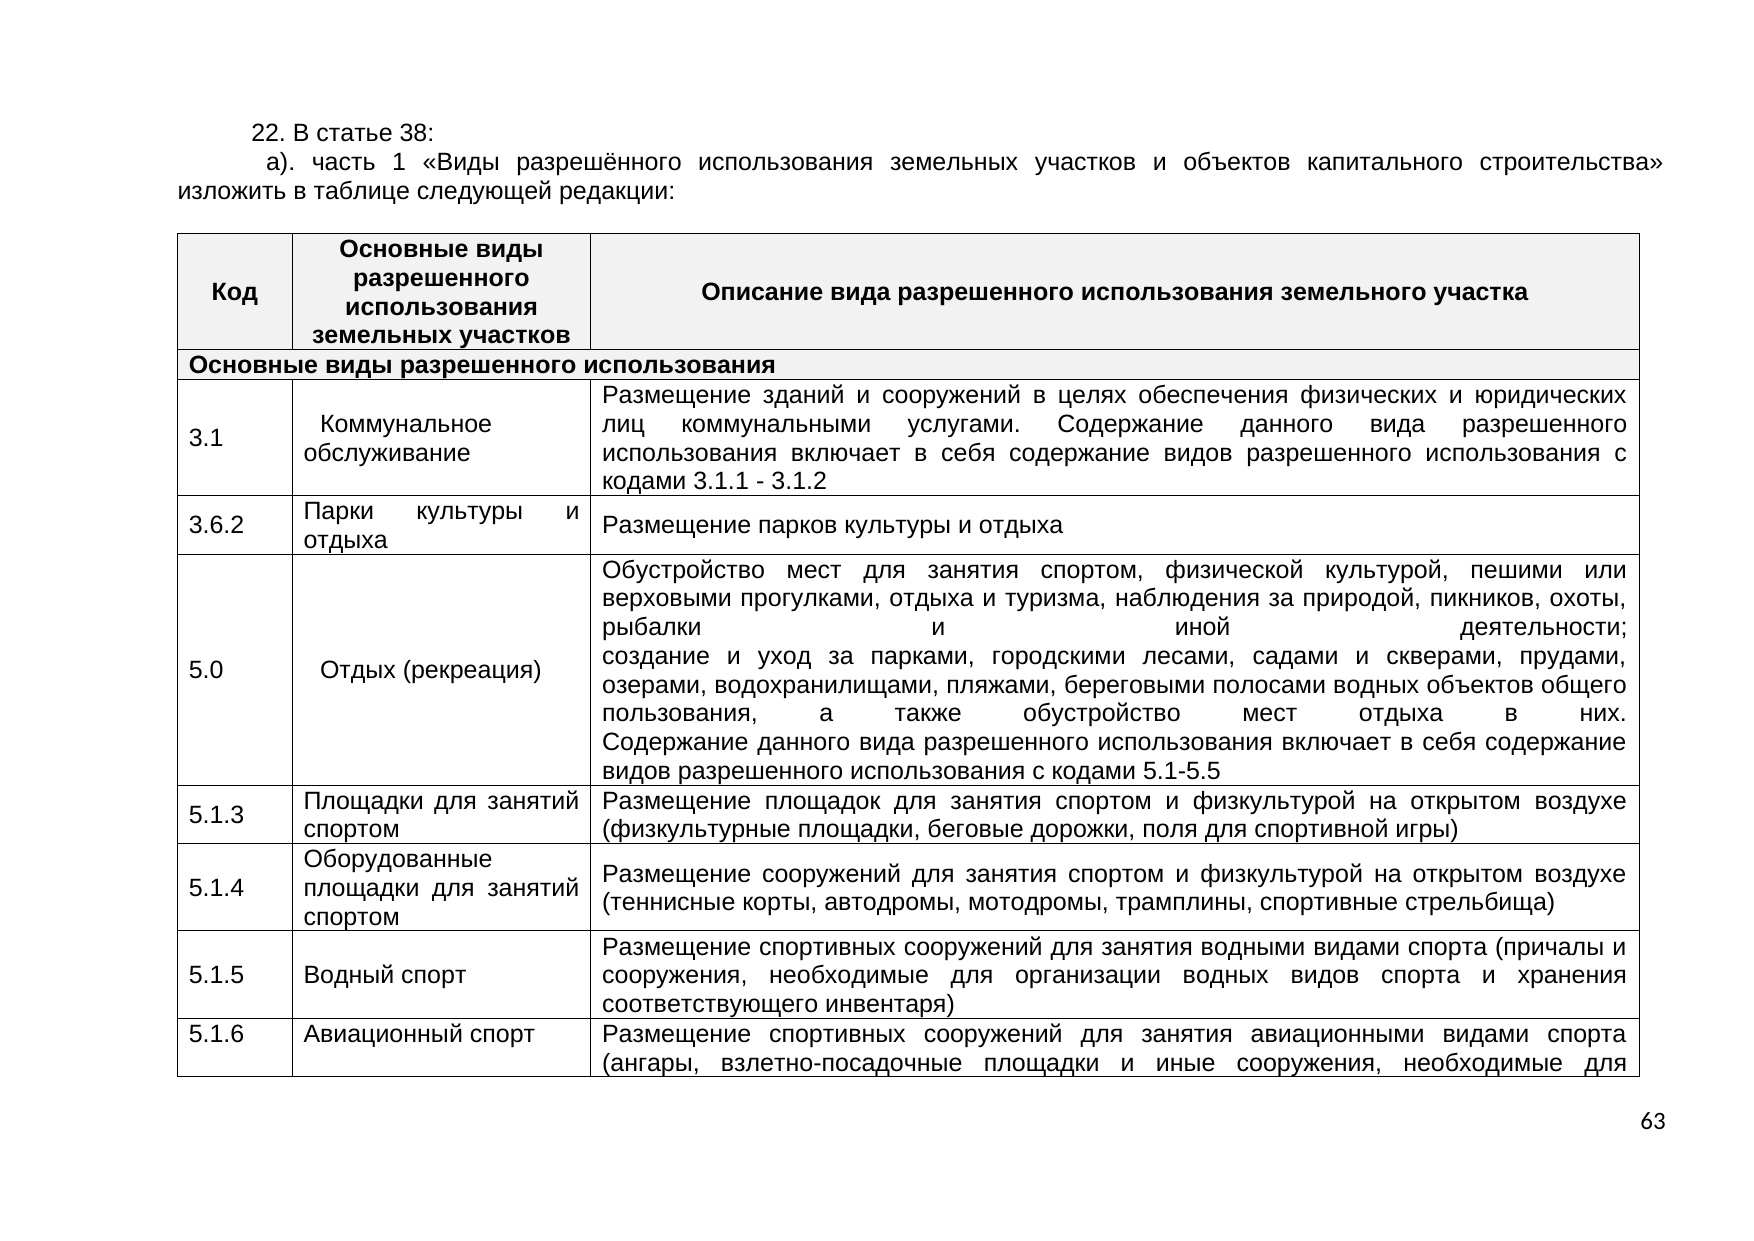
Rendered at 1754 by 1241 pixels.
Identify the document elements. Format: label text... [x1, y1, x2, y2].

text 22. В статье 38: [177, 118, 1665, 147]
table_header Описание вида разрешенного использования земельного участка [591, 234, 1639, 349]
table_cell Размещение спортивных сооружений для занятия водными видами спорта (причалы и сооружения, необходимые для организации водных видов спорта и хранения соответствующего инвентаря) [591, 931, 1639, 1018]
table_header Код [178, 234, 292, 349]
table_cell Площадки для занятий спортом [293, 786, 590, 843]
table_cell Коммунальное обслуживание [293, 380, 590, 495]
table_cell 5.1.6 [178, 1019, 292, 1076]
table_cell Размещение сооружений для занятия спортом и физкультурой на открытом воздухе (теннисные корты, автодромы, мотодромы, трамплины, спортивные стрельбища) [591, 844, 1639, 930]
table_cell 5.0 [178, 555, 292, 784]
table_cell Основные виды разрешенного использования [178, 350, 1639, 379]
table_cell 5.1.5 [178, 931, 292, 1018]
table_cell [591, 1019, 1639, 1076]
table_cell Размещение парков культуры и отдыха [591, 496, 1639, 553]
table_cell Оборудованные площадки для занятий спортом [293, 844, 590, 930]
table_cell Размещение зданий и сооружений в целях обеспечения физических и юридических лиц коммунальными услугами. Содержание данного вида разрешенного использования включает в себя содержание видов разрешенного использования с кодами 3.1.1 - 3.1.2 [591, 380, 1639, 495]
table_cell Размещение площадок для занятия спортом и физкультурой на открытом воздухе (физкультурные площадки, беговые дорожки, поля для спортивной игры) [591, 786, 1639, 843]
table_cell Отдых (рекреация) [293, 555, 590, 784]
table_cell 3.1 [178, 380, 292, 495]
text а). часть 1 «Виды разрешённого использования земельных участков и объектов капитального строительства» изложить в таблице следующей редакции: [177, 147, 1665, 204]
table_cell Обустройство мест для занятия спортом, физической культурой, пешими или верховыми прогулками, отдыха и туризма, наблюдения за природой, пикников, охоты, рыбалки и иной деятельности; создание и уход за парками, городскими лесами, садами и скверами, прудами, озерами, водохранилищами, пляжами, береговыми полосами водных объектов общего пользования, а также обустройство мест отдыха в них. Содержание данного вида разрешенного использования включает в себя содержание видов разрешенного использования с кодами 5.1-5.5 [591, 555, 1639, 784]
table_cell 3.6.2 [178, 496, 292, 553]
table_cell Парки культуры и отдыха [293, 496, 590, 553]
table_header Основные виды разрешенного использования земельных участков [293, 234, 590, 349]
table_cell 5.1.4 [178, 844, 292, 930]
table_cell Водный спорт [293, 931, 590, 1018]
table_cell 5.1.3 [178, 786, 292, 843]
table_cell Авиационный спорт [293, 1019, 590, 1076]
